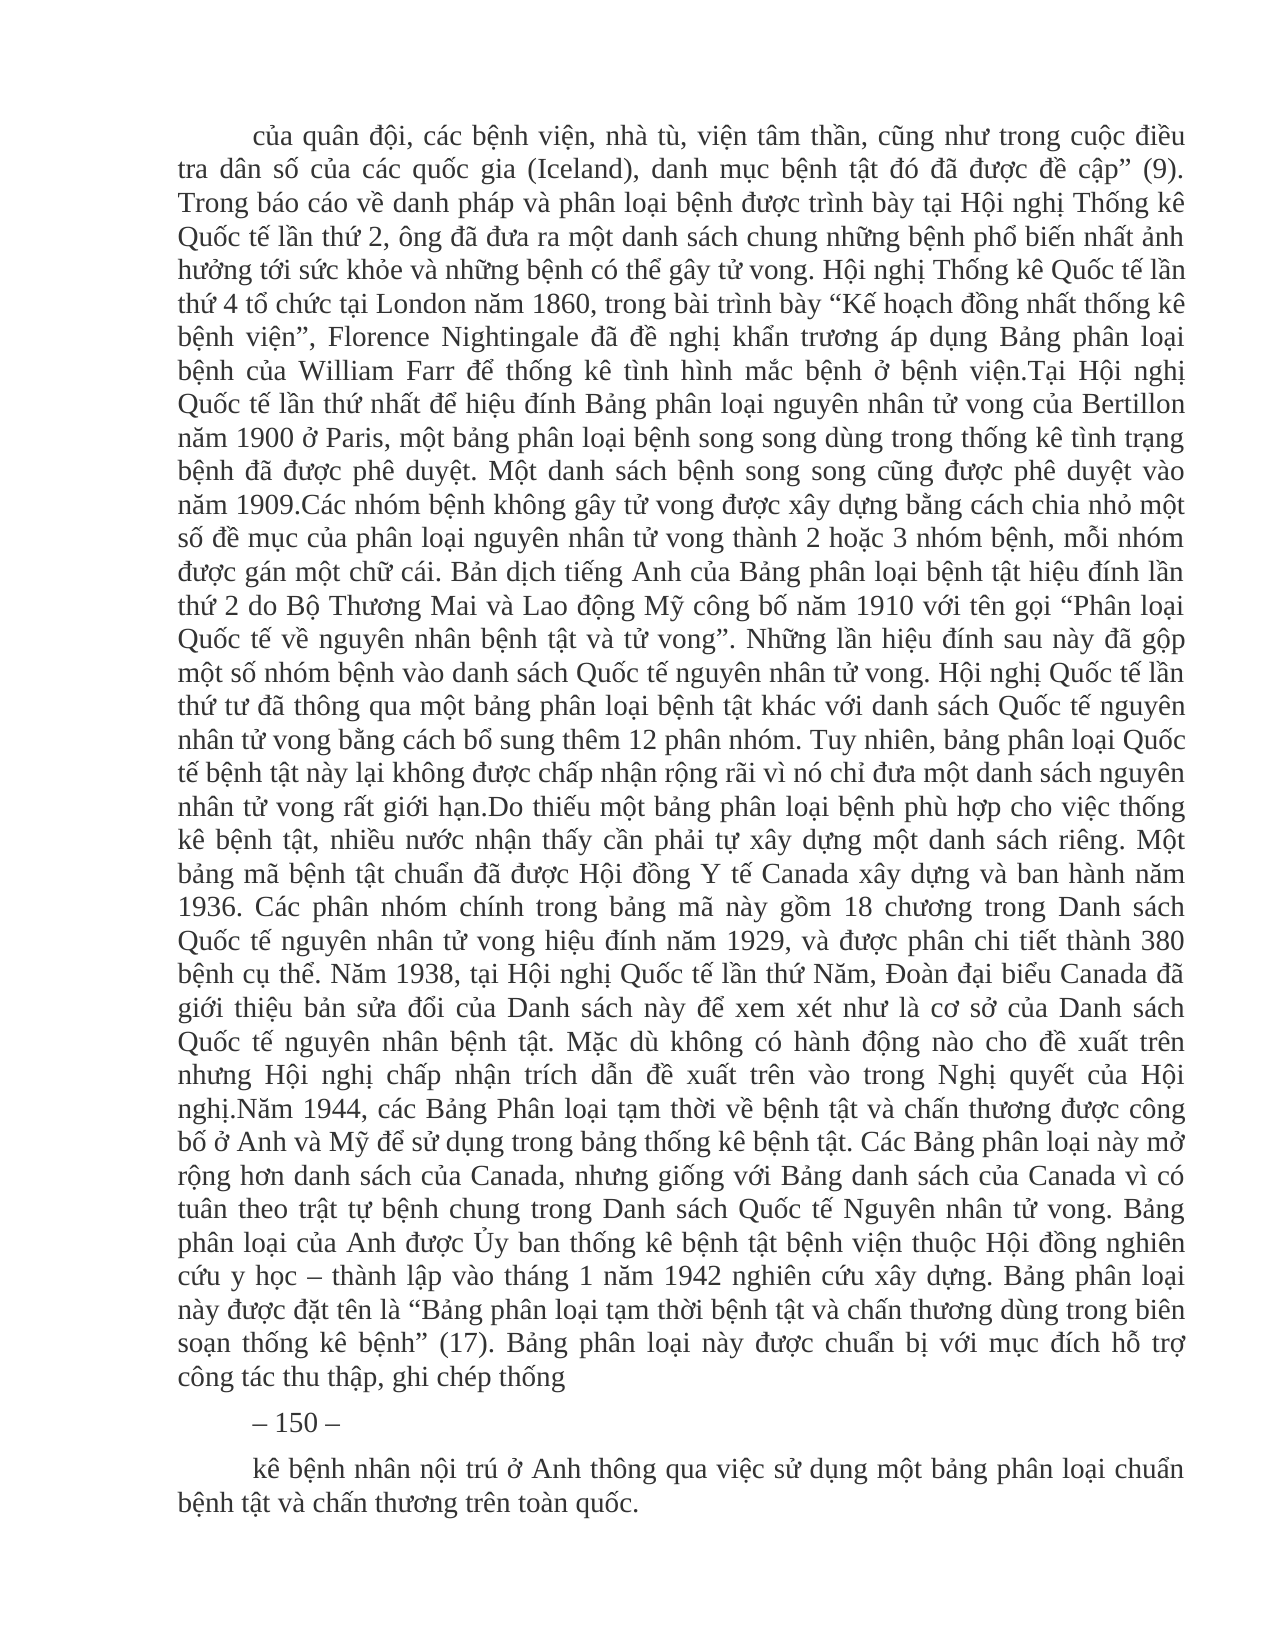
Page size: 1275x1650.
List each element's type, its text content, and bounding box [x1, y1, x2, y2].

text của quân đội, các bệnh viện, nhà tù, viện tâm thần, cũng như trong cuộc điều tra dân số của các quốc gia (Iceland), danh mục bệnh tật đó đã được đề cập” (9). Trong báo cáo về danh pháp và phân loại bệnh được trình bày tại Hội nghị Thống kê Quốc tế lần thứ 2, ông đã đưa ra một danh sách chung những bệnh phổ biến nhất ảnh hưởng tới sức khỏe và những bệnh có thể gây tử vong. Hội nghị Thống kê Quốc tế lần thứ 4 tổ chức tại London năm 1860, trong bài trình bày “Kế hoạch đồng nhất thống kê bệnh viện”, Florence Nightingale đã đề nghị khẩn trương áp dụng Bảng phân loại bệnh của William Farr để thống kê tình hình mắc bệnh ở bệnh viện.Tại Hội nghị Quốc tế lần thứ nhất để hiệu đính Bảng phân loại nguyên nhân tử vong của Bertillon năm 1900 ở Paris, một bảng phân loại bệnh song song dùng trong thống kê tình trạng bệnh đã được phê duyệt. Một danh sách bệnh song song cũng được phê duyệt vào năm 1909.Các nhóm bệnh không gây tử vong được xây dựng bằng cách chia nhỏ một số đề mục của phân loại nguyên nhân tử vong thành 2 hoặc 3 nhóm bệnh, mỗi nhóm được gán một chữ cái. Bản dịch tiếng Anh của Bảng phân loại bệnh tật hiệu đính lần thứ 2 do Bộ Thương Mai và Lao động Mỹ công bố năm 1910 với tên gọi “Phân loại Quốc tế về nguyên nhân bệnh tật và tử vong”. Những lần hiệu đính sau này đã gộp một số nhóm bệnh vào danh sách Quốc tế nguyên nhân tử vong. Hội nghị Quốc tế lần thứ tư đã thông qua một bảng phân loại bệnh tật khác với danh sách Quốc tế nguyên nhân tử vong bằng cách bổ sung thêm 12 phân nhóm. Tuy nhiên, bảng phân loại Quốc tế bệnh tật này lại không được chấp nhận rộng rãi vì nó chỉ đưa một danh sách nguyên nhân tử vong rất giới hạn.Do thiếu một bảng phân loại bệnh phù hợp cho việc thống kê bệnh tật, nhiều nước nhận thấy cần phải tự xây dựng một danh sách riêng. Một bảng mã bệnh tật chuẩn đã được Hội đồng Y tế Canada xây dựng và ban hành năm 1936. Các phân nhóm chính trong bảng mã này gồm 18 chương trong Danh sách Quốc tế nguyên nhân tử vong hiệu đính năm 1929, và được phân chi tiết thành 380 bệnh cụ thể. Năm 1938, tại Hội nghị Quốc tế lần thứ Năm, Đoàn đại biểu Canada đã giới thiệu bản sửa đổi của Danh sách này để xem xét như là cơ sở của Danh sách Quốc tế nguyên nhân bệnh tật. Mặc dù không có hành động nào cho đề xuất trên nhưng Hội nghị chấp nhận trích dẫn đề xuất trên vào trong Nghị quyết của Hội nghị.Năm 1944, các Bảng Phân loại tạm thời về bệnh tật và chấn thương được công bố ở Anh và Mỹ để sử dụng trong bảng thống kê bệnh tật. Các Bảng phân loại này mở rộng hơn danh sách của Canada, nhưng giống với Bảng danh sách của Canada vì có tuân theo trật tự bệnh chung trong Danh sách Quốc tế Nguyên nhân tử vong. Bảng phân loại của Anh được Ủy ban thống kê bệnh tật bệnh viện thuộc Hội đồng nghiên cứu y học – thành lập vào tháng 1 năm 1942 nghiên cứu xây dựng. Bảng phân loại này được đặt tên là “Bảng phân loại tạm thời bệnh tật và chấn thương dùng trong biên soạn thống kê bệnh” (17). Bảng phân loại này được chuẩn bị với mục đích hỗ trợ công tác thu thập, ghi chép thống [177, 118, 1186, 1393]
text – 150 – [177, 1405, 1186, 1439]
text kê bệnh nhân nội trú ở Anh thông qua việc sử dụng một bảng phân loại chuẩn bệnh tật và chấn thương trên toàn quốc. [177, 1451, 1186, 1518]
